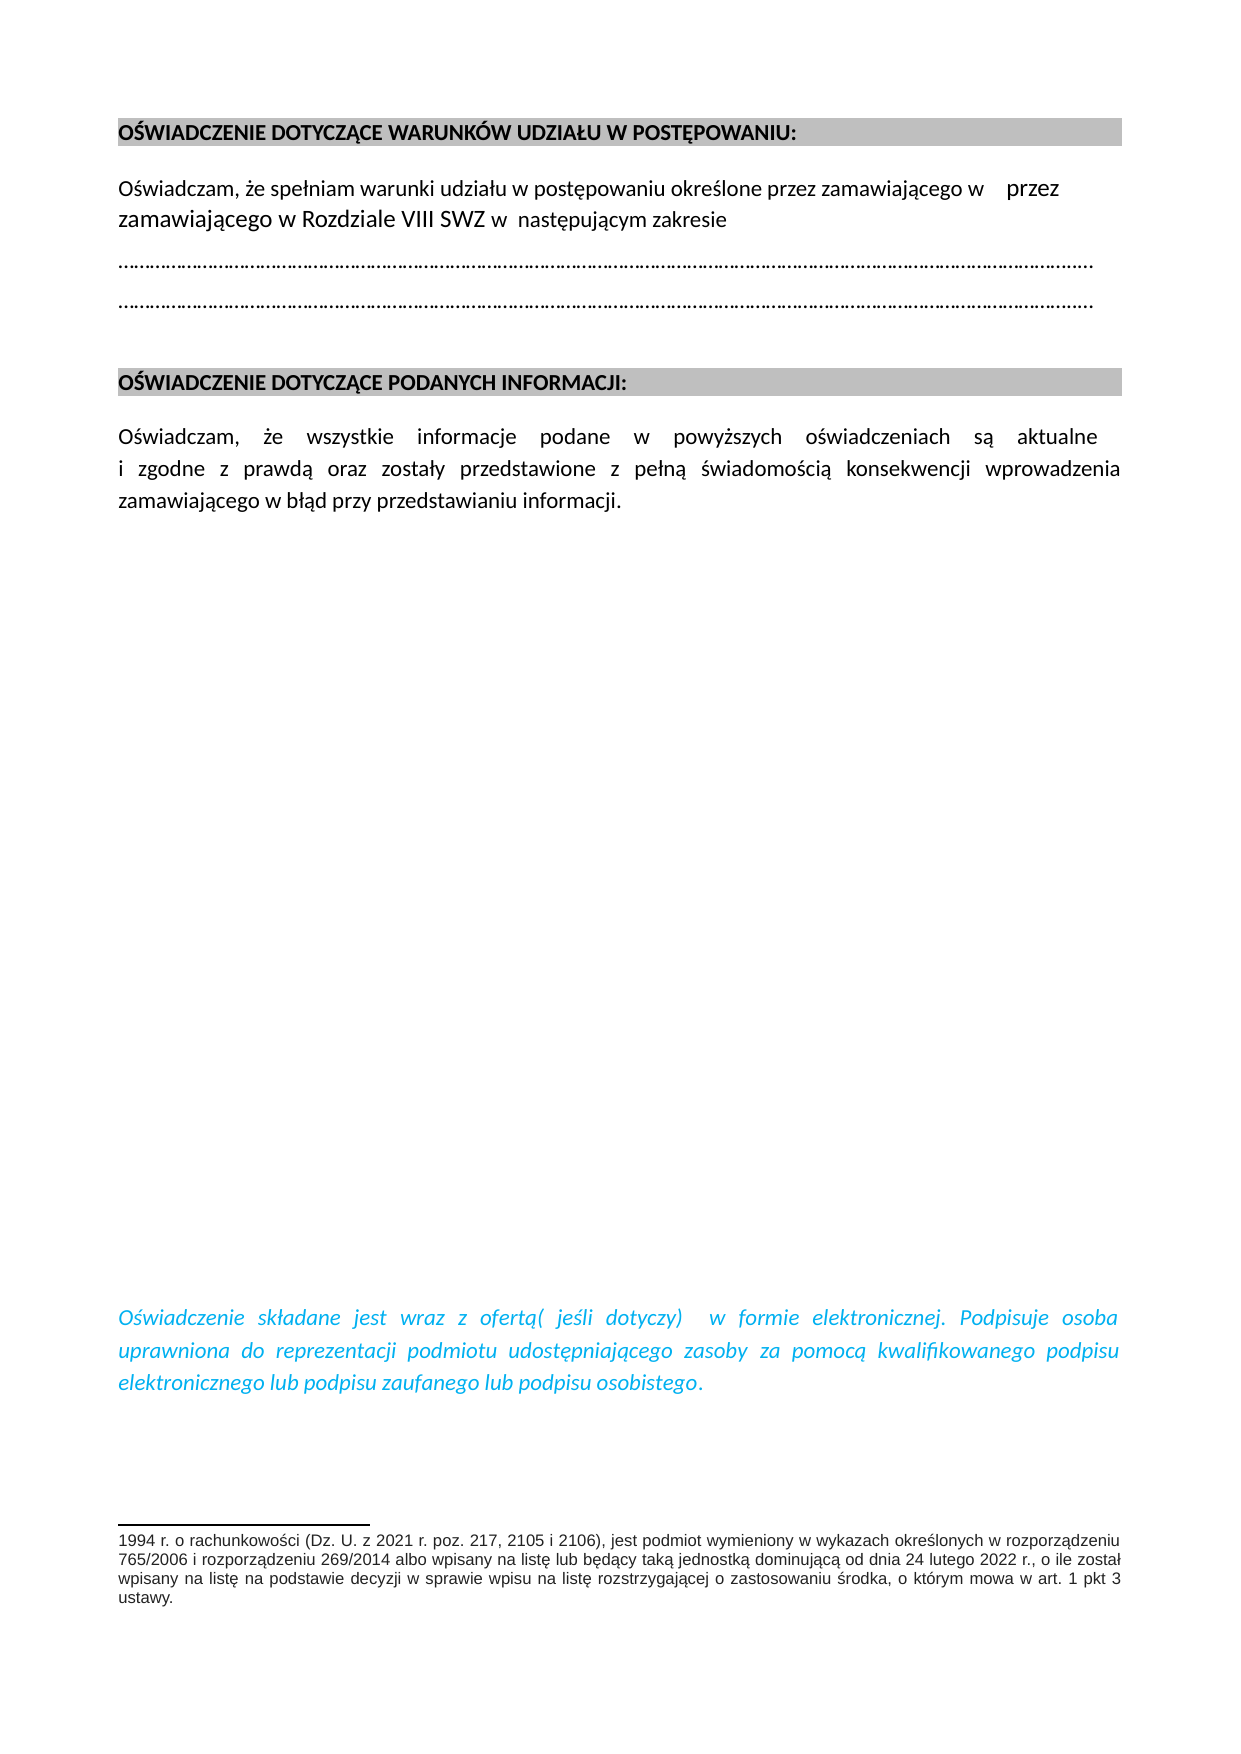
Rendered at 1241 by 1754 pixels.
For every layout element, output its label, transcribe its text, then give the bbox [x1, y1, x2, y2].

text OŚWIADCZENIE DOTYCZĄCE PODANYCH INFORMACJI: [118, 368, 1122, 396]
text Oświadczam, że wszystkie informacje podane w powyższych oświadczeniach są aktualne i zgodne z prawdą oraz zostały przedstawione z pełną świadomością konsekwencji wprowadzenia zamawiającego w błąd przy przedstawianiu informacji. [118, 422, 1122, 514]
text ………………………………………………………………………………………………………………………………………………………………..… [118, 246, 1122, 274]
text Oświadczam, że spełniam warunki udziału w postępowaniu określone przez zamawiającego w przez zamawiającego w Rozdziale VIII SWZ w następującym zakresie [118, 173, 1122, 234]
text OŚWIADCZENIE DOTYCZĄCE WARUNKÓW UDZIAŁU W POSTĘPOWANIU: [118, 118, 1122, 146]
text ………………………………………………………………………………………………………………………………………………………………..… [118, 287, 1122, 315]
text Oświadczenie składane jest wraz z ofertą( jeśli dotyczy) w formie elektronicznej. Podpisuje osoba uprawniona do reprezentacji podmiotu udostępniającego zasoby za pomocą kwalifikowanego podpisu elektronicznego lub podpisu zaufanego lub podpisu osobistego. [118, 1303, 1122, 1396]
